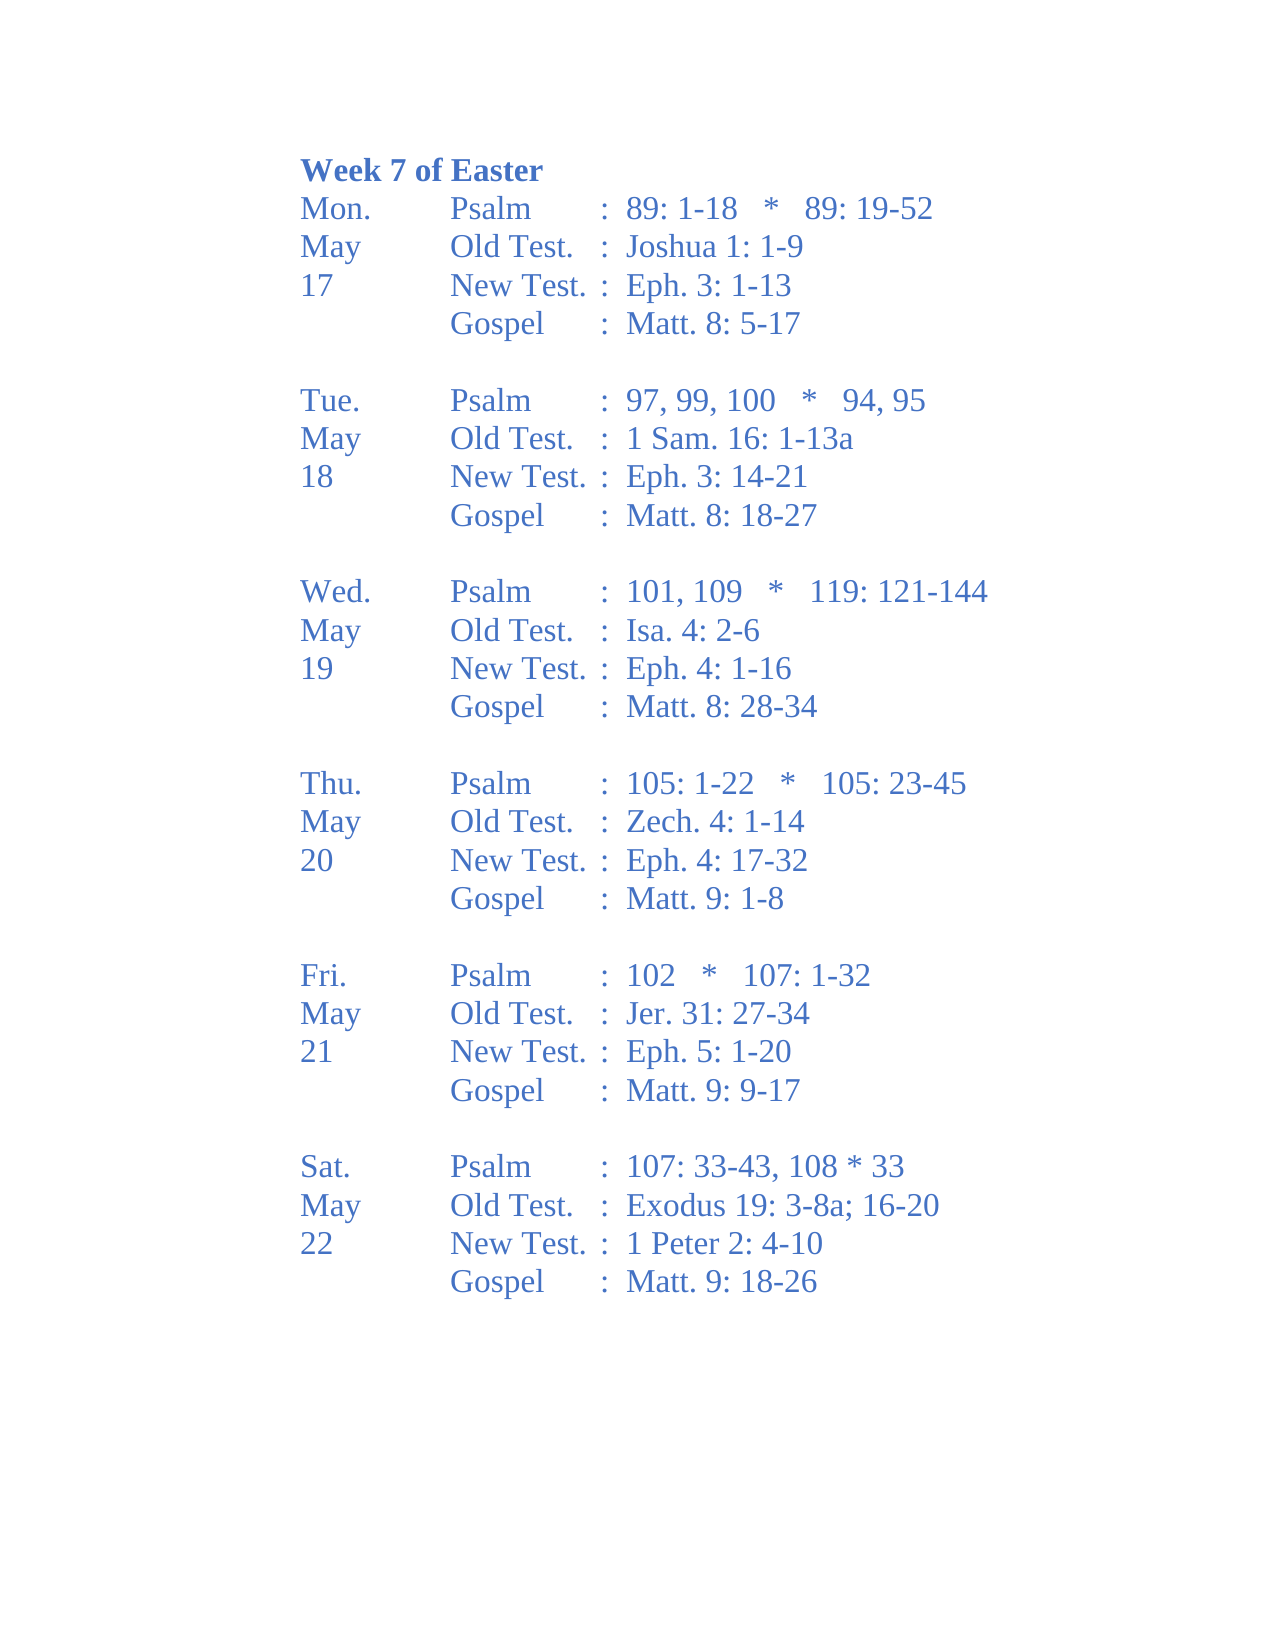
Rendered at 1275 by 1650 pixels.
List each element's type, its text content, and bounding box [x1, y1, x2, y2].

text May Old Test. : Isa. 4: 2-6 [300, 610, 1125, 648]
text Gospel : Matt. 9: 18-26 [300, 1262, 1125, 1300]
text 20 New Test. : Eph. 4: 17-32 [300, 840, 1125, 878]
text Wed. Psalm : 101, 109 * 119: 121-144 [300, 572, 1125, 610]
text 19 New Test. : Eph. 4: 1-16 [300, 648, 1125, 687]
text Fri. Psalm : 102 * 107: 1-32 [300, 955, 1125, 993]
text 17 New Test. : Eph. 3: 1-13 [300, 265, 1125, 303]
text 21 New Test. : Eph. 5: 1-20 [300, 1032, 1125, 1070]
text Thu. Psalm : 105: 1-22 * 105: 23-45 [300, 763, 1125, 802]
text Tue. Psalm : 97, 99, 100 * 94, 95 [300, 380, 1125, 418]
text Sat. Psalm : 107: 33-43, 108 * 33 [300, 1147, 1125, 1185]
text 18 New Test. : Eph. 3: 14-21 [300, 457, 1125, 495]
text May Old Test. : Exodus 19: 3-8a; 16-20 [300, 1185, 1125, 1223]
text May Old Test. : Jer. 31: 27-34 [300, 993, 1125, 1032]
text Gospel : Matt. 8: 28-34 [300, 687, 1125, 725]
text Gospel : Matt. 9: 9-17 [300, 1070, 1125, 1108]
text May Old Test. : 1 Sam. 16: 1-13a [300, 418, 1125, 457]
text May Old Test. : Zech. 4: 1-14 [300, 802, 1125, 840]
text Gospel : Matt. 8: 18-27 [300, 495, 1125, 533]
text Mon. Psalm : 89: 1-18 * 89: 19-52 [300, 188, 1125, 227]
text Gospel : Matt. 8: 5-17 [300, 303, 1125, 342]
text 22 New Test. : 1 Peter 2: 4-10 [300, 1223, 1125, 1262]
text May Old Test. : Joshua 1: 1-9 [300, 227, 1125, 265]
text Week 7 of Easter [300, 150, 1125, 188]
text Gospel : Matt. 9: 1-8 [300, 878, 1125, 917]
